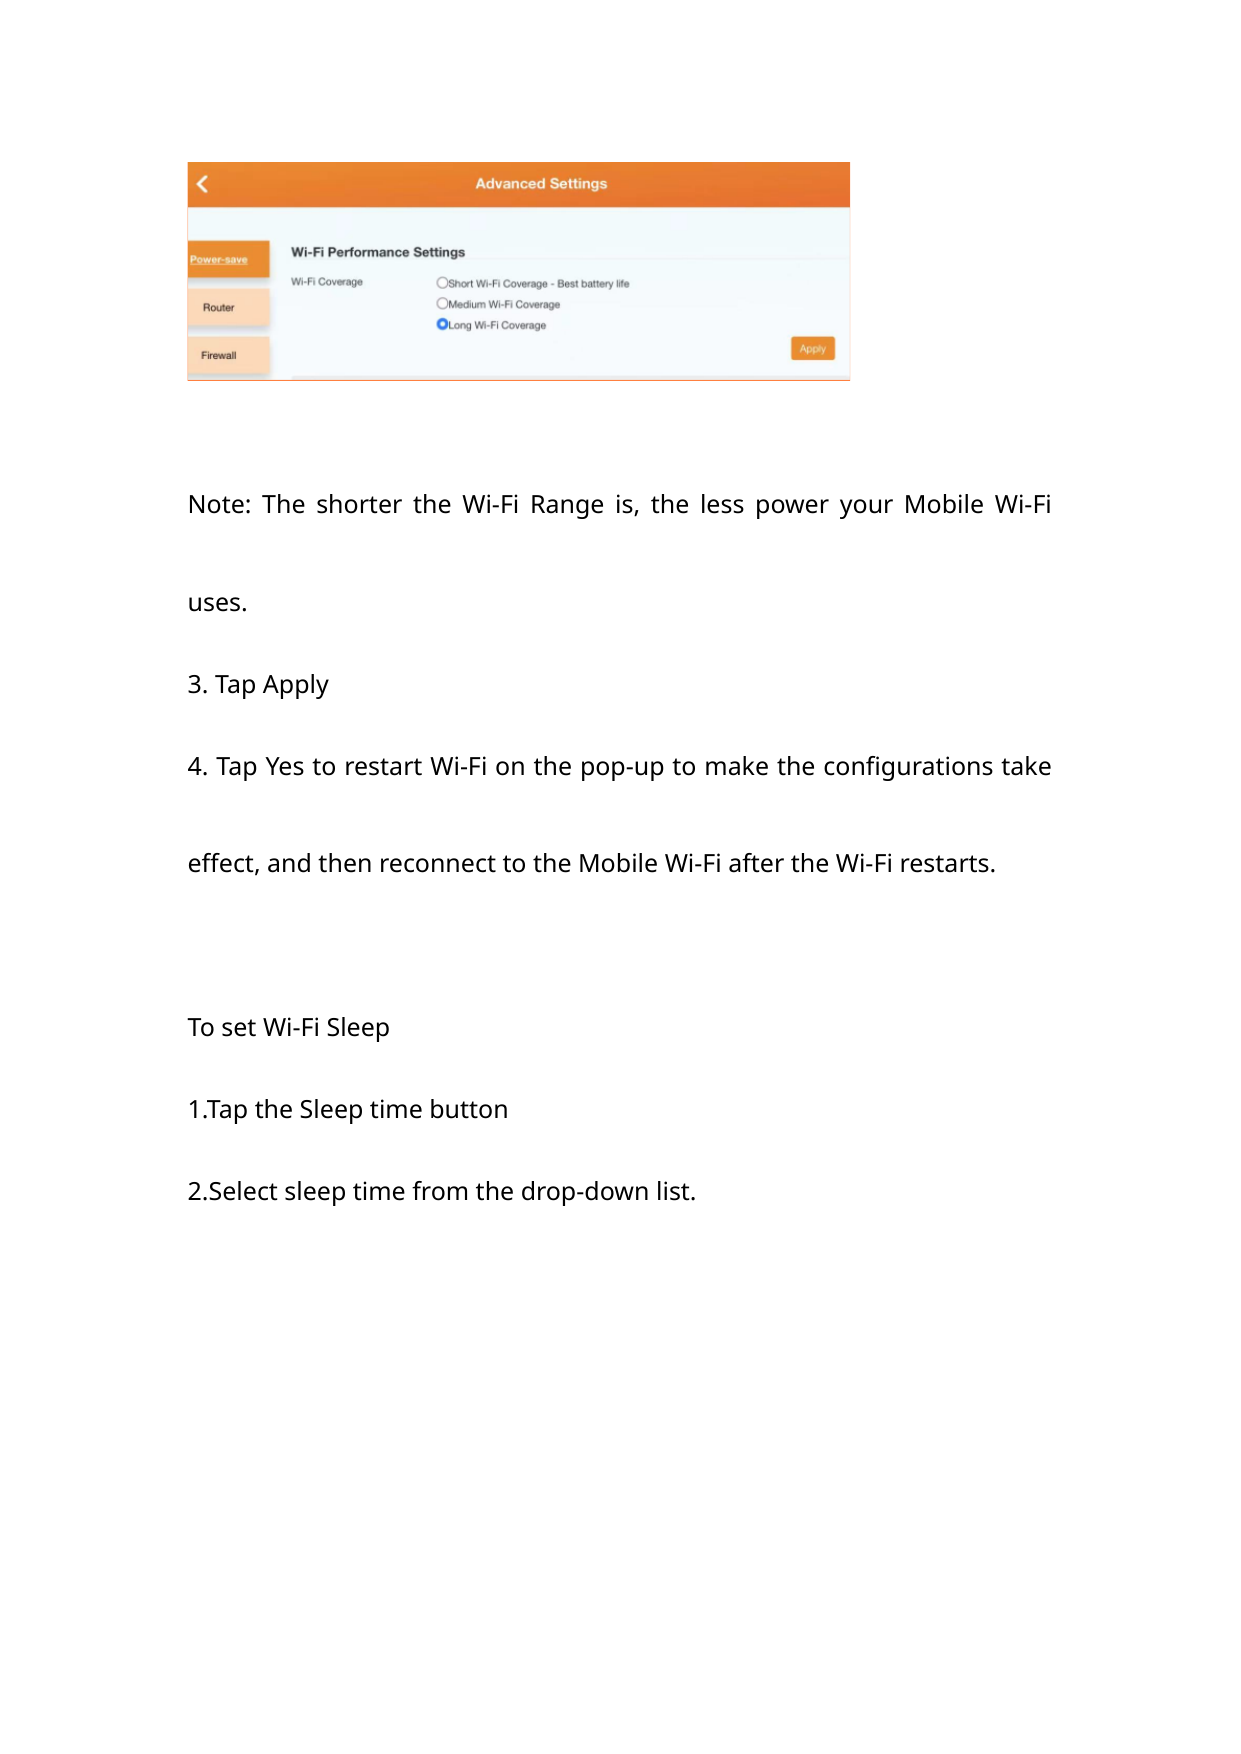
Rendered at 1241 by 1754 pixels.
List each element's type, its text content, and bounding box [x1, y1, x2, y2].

text 2.Select sleep time from the drop-down list. [187, 1158, 1053, 1223]
picture [187, 162, 851, 381]
text 1.Tap the Sleep time button [187, 1076, 1053, 1141]
text Note: The shorter the Wi-Fi Range is, the less power your Mobile Wi-Fi uses. [187, 471, 1053, 634]
text 4. Tap Yes to restart Wi-Fi on the pop-up to make the configurations take effect, and then reconnect to the Mobile Wi-Fi after the Wi-Fi restarts. [187, 733, 1053, 895]
text 3. Tap Apply [187, 651, 1053, 716]
text To set Wi-Fi Sleep [187, 994, 1053, 1059]
